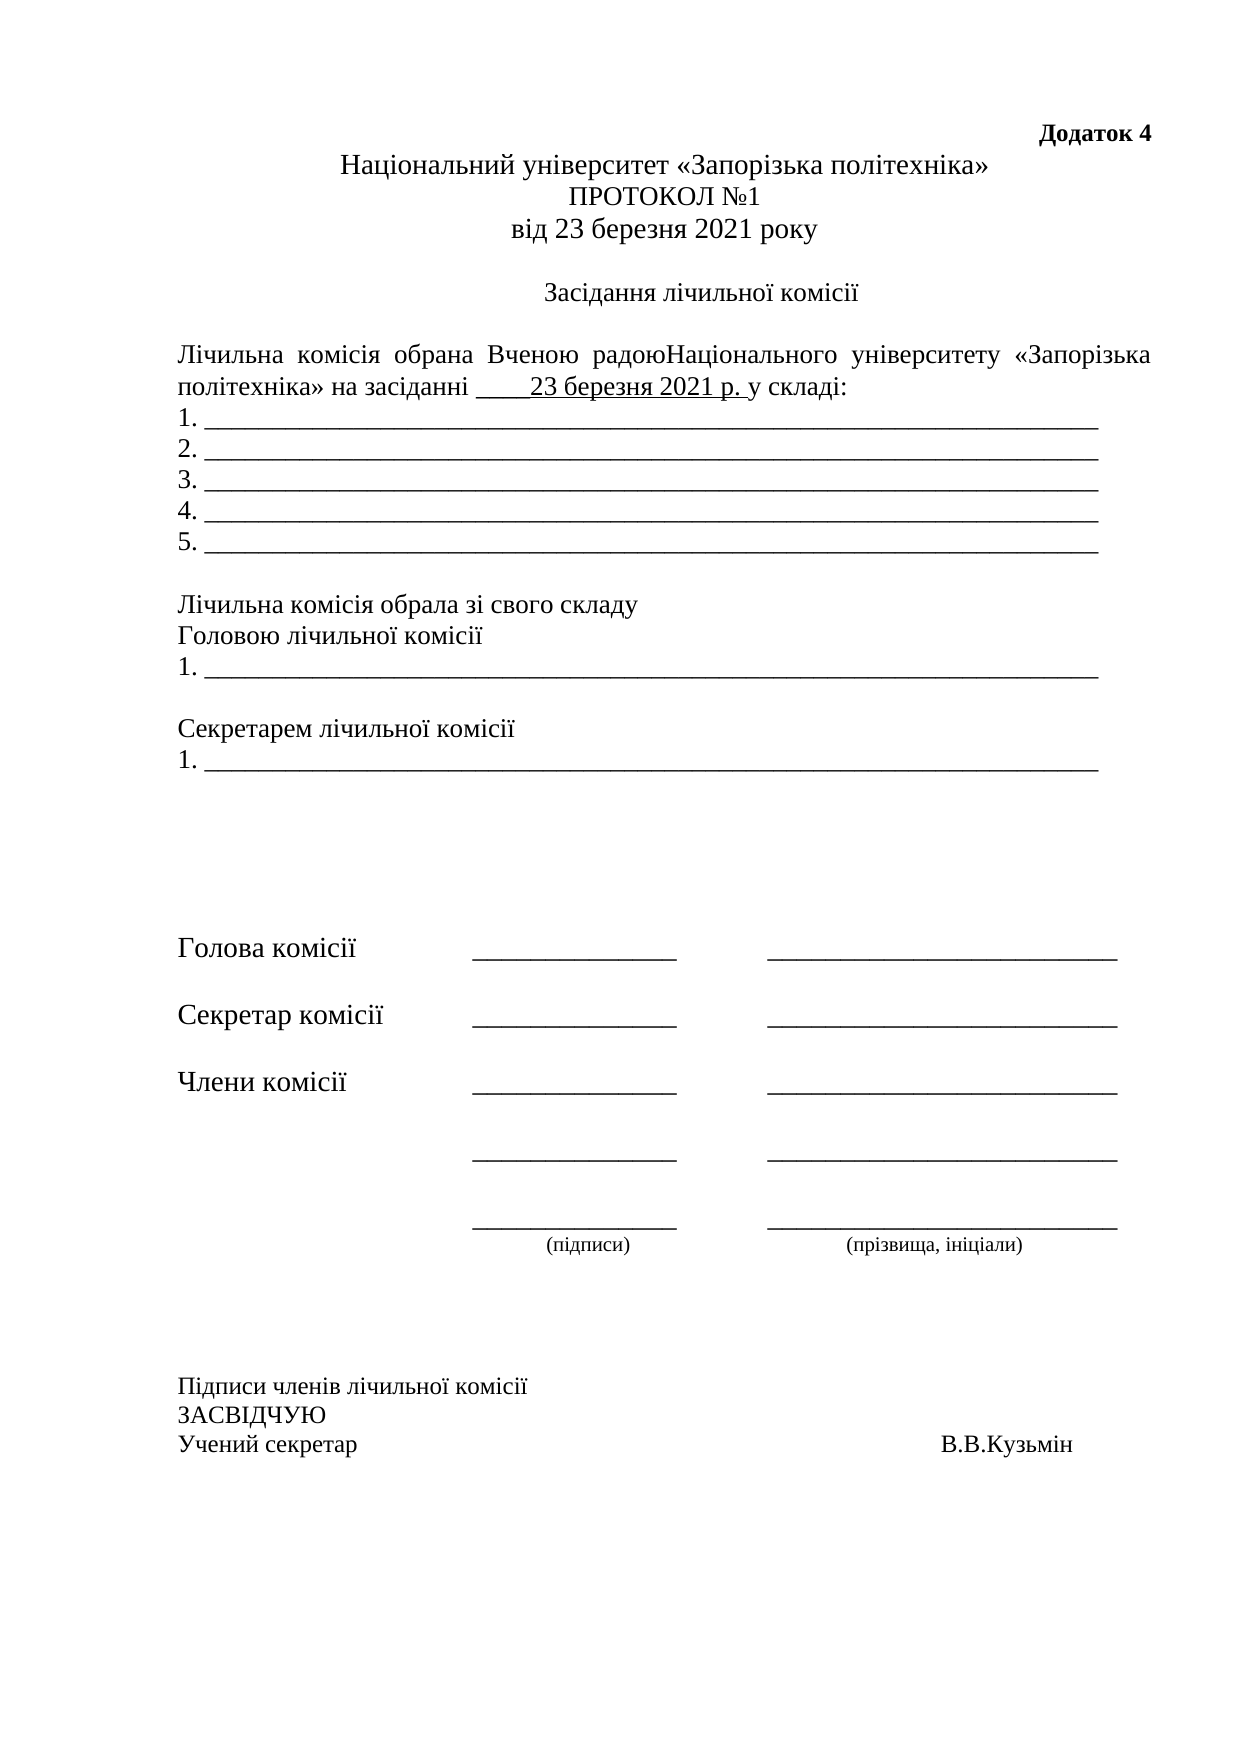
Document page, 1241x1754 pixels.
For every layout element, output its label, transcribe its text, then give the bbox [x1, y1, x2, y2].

text Лічильна комісія обрана Вченою радоюНаціонального університету «Запорізька політехніка» на засіданні ____23 березня 2021 р. у складі: [177, 338, 1152, 401]
text Секретар комісії ______________ ________________________ [177, 997, 1152, 1031]
text Головою лічильної комісії [177, 619, 1152, 650]
text Голова комісії ______________ ________________________ [177, 930, 1152, 964]
text ЗАСВІДЧУЮ [177, 1400, 1152, 1429]
text 2. __________________________________________________________________ [177, 432, 1152, 463]
text ______________ ________________________ [177, 1199, 1152, 1232]
text Лічильна комісія обрала зі свого складу [177, 588, 1152, 619]
text Підписи членів лічильної комісії [177, 1371, 1152, 1400]
text Учений секретар В.В.Кузьмін [177, 1429, 1152, 1457]
text від 23 березня 2021 року [177, 212, 1152, 245]
text 1. __________________________________________________________________ [177, 743, 1152, 774]
text Національний університет «Запорізька політехніка» [177, 147, 1152, 180]
text Засідання лічильної комісії [177, 276, 1152, 307]
text Секретарем лічильної комісії [177, 712, 1152, 743]
text 3. __________________________________________________________________ [177, 463, 1152, 494]
text 4. __________________________________________________________________ [177, 494, 1152, 525]
text Додаток 4 [177, 118, 1152, 147]
text 1. __________________________________________________________________ [177, 401, 1152, 432]
text 5. __________________________________________________________________ [177, 525, 1152, 557]
text протокол №1 [177, 180, 1152, 212]
text Члени комісії ______________ ________________________ [177, 1064, 1152, 1098]
text 1. __________________________________________________________________ [177, 650, 1152, 681]
text ______________ ________________________ [177, 1132, 1152, 1165]
text (підписи) (прізвища, ініціали) [472, 1232, 1152, 1256]
